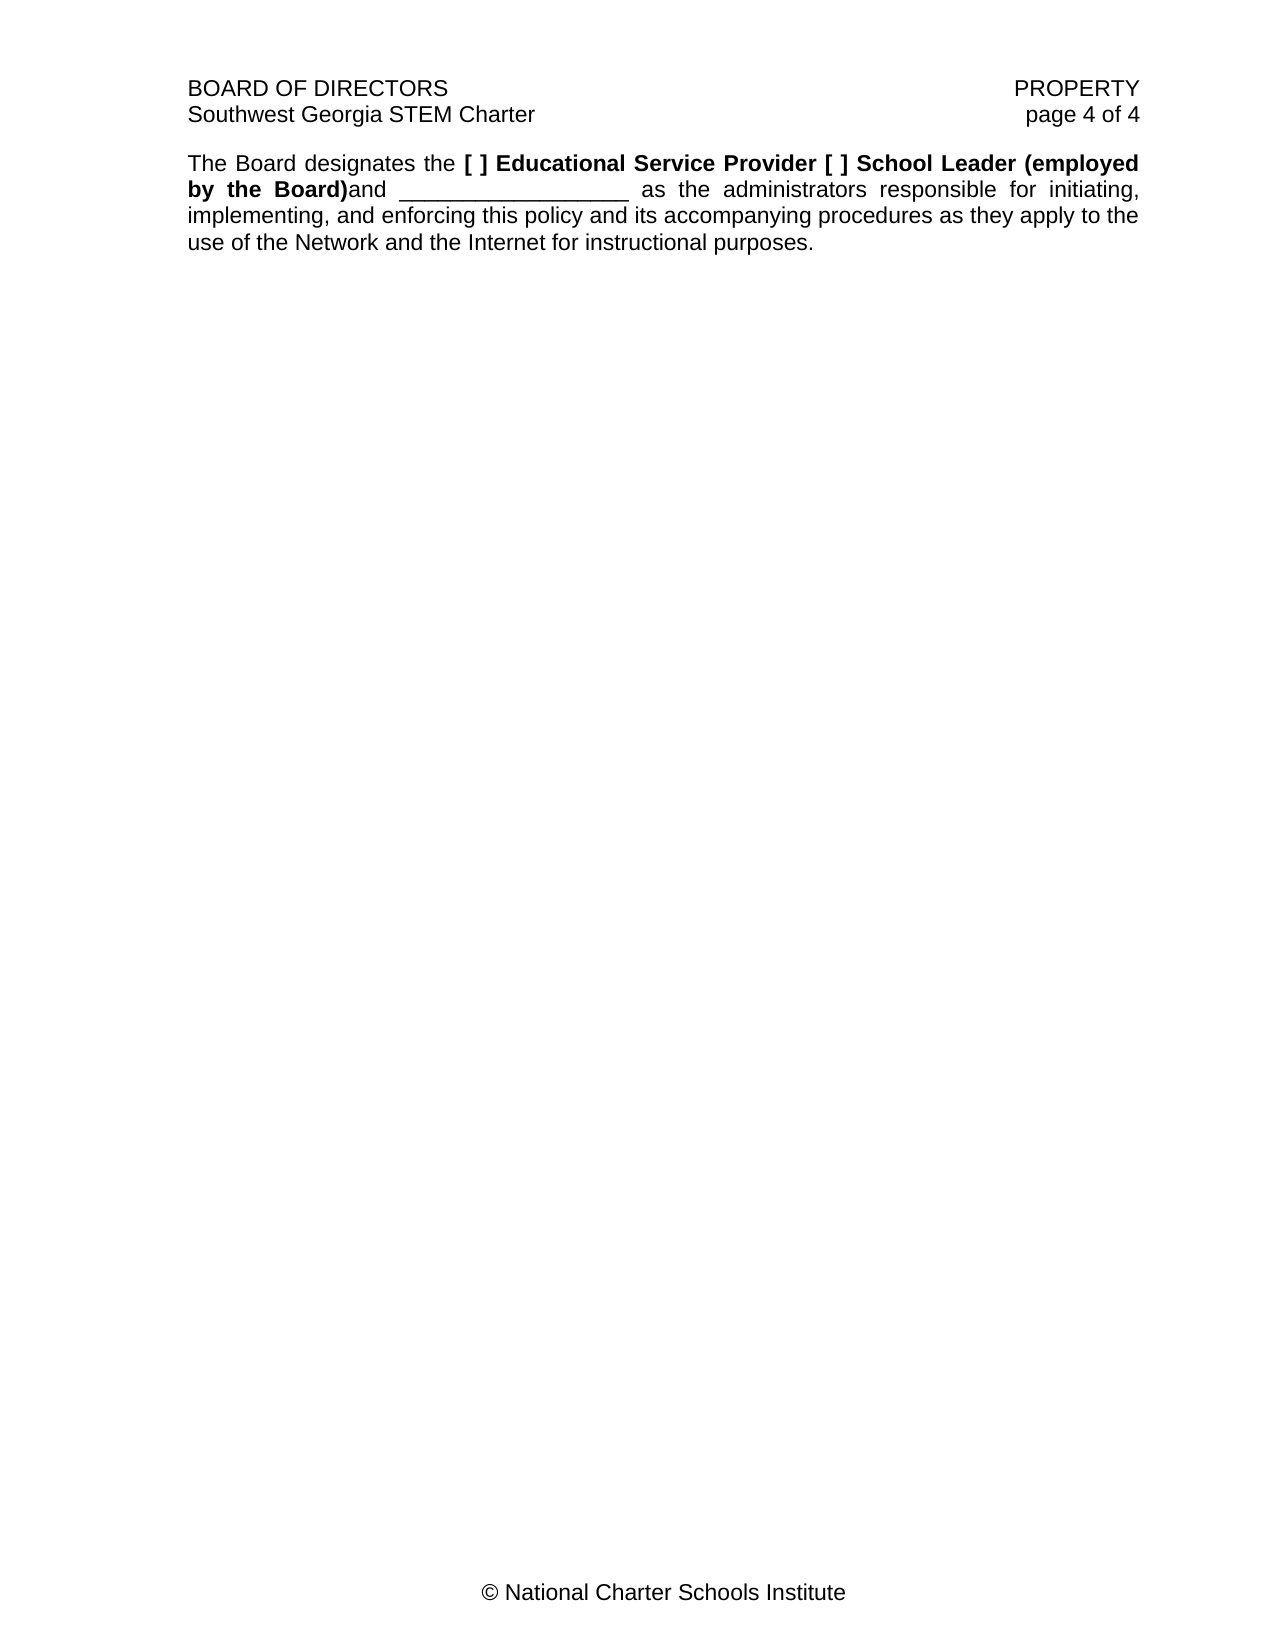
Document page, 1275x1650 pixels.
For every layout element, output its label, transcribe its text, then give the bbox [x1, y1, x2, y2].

text The Board designates the [ ] Educational Service Provider [ ] School Leader (employed by the Board)and __________________ as the administrators responsible for initiating, implementing, and enforcing this policy and its accompanying procedures as they apply to the use of the Network and the Internet for instructional purposes. [187, 150, 1140, 255]
